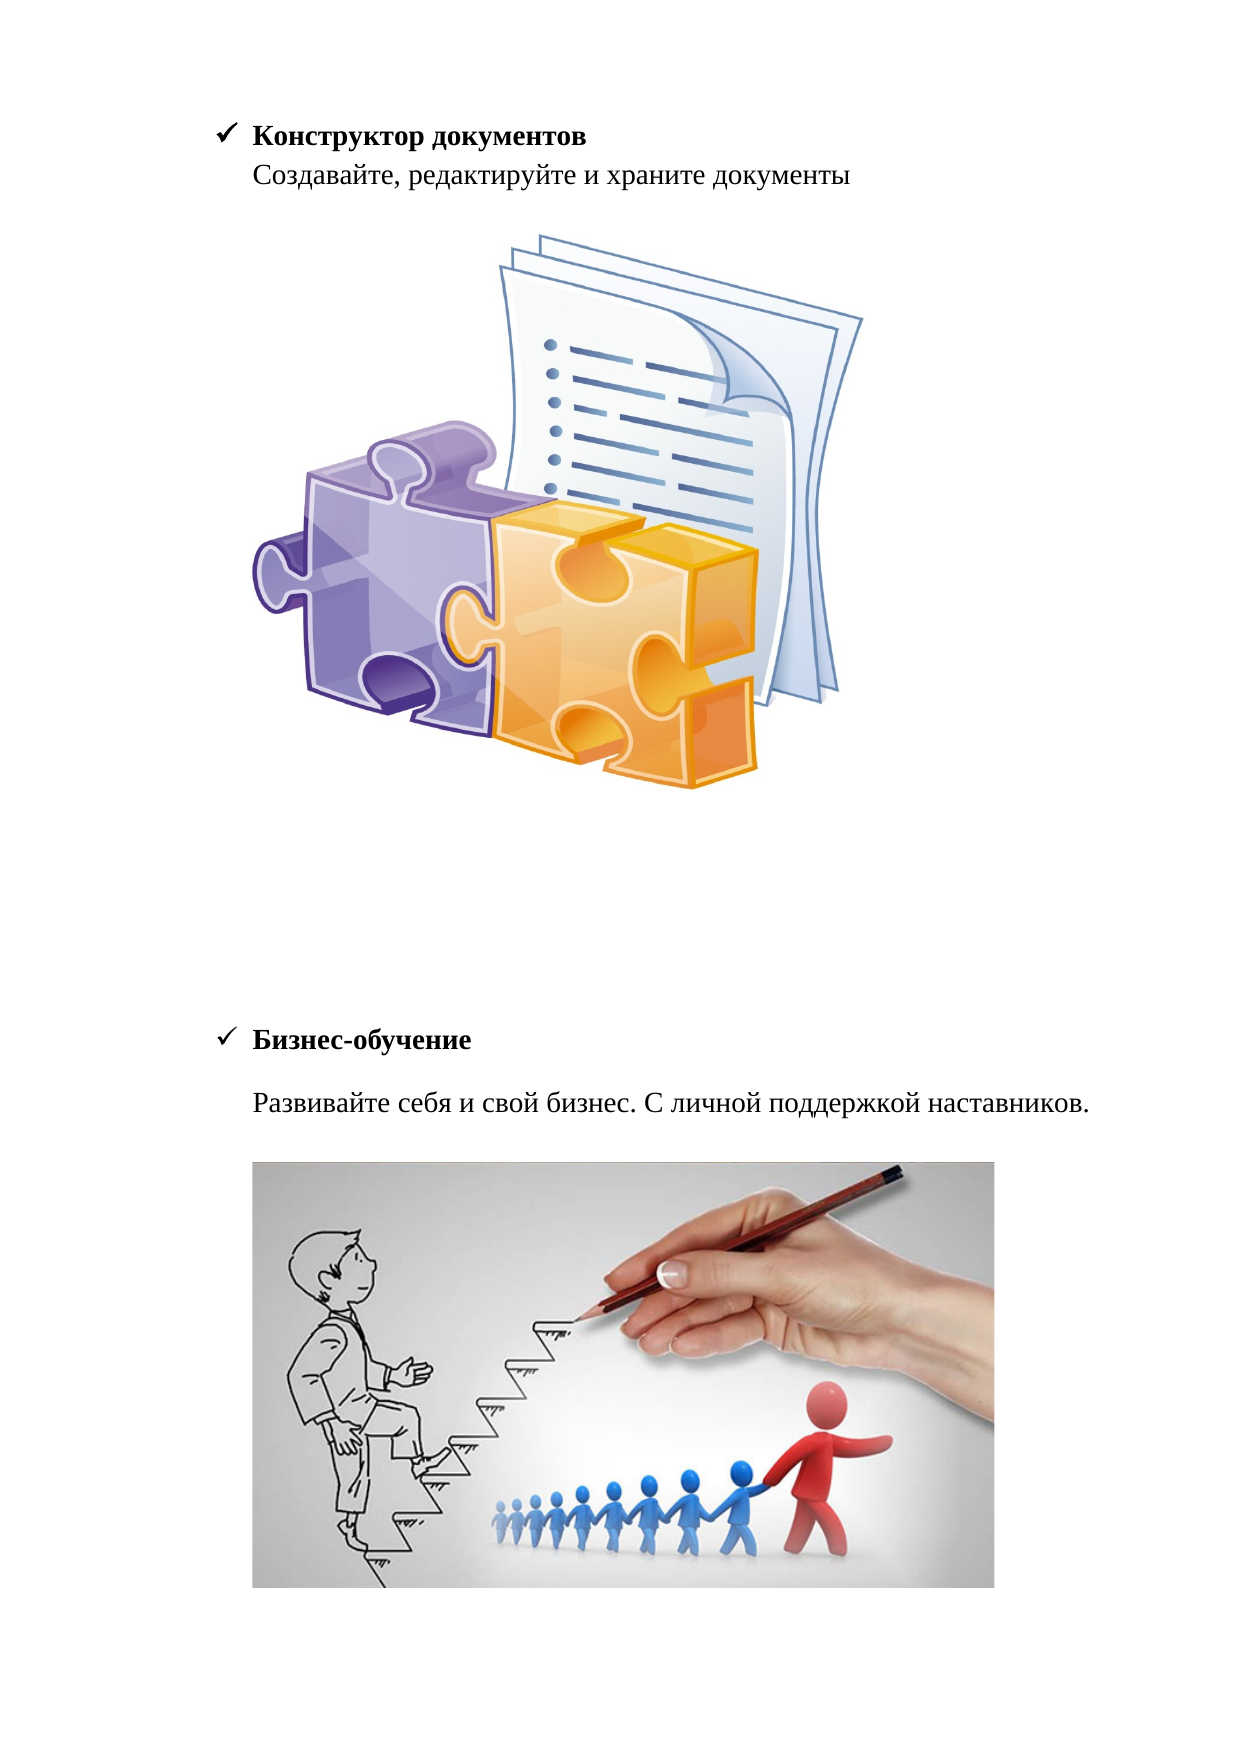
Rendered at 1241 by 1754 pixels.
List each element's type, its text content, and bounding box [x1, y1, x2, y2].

list Развивайте себя и свой бизнес. С личной поддержкой наставников. [252, 1085, 1152, 1119]
list Создавайте, редактируйте и храните документы [252, 157, 1152, 190]
picture [252, 233, 934, 797]
picture [252, 1162, 995, 1588]
subtitle Бизнес-обучение [215, 1022, 1152, 1056]
list Конструктор документов [215, 118, 1152, 152]
